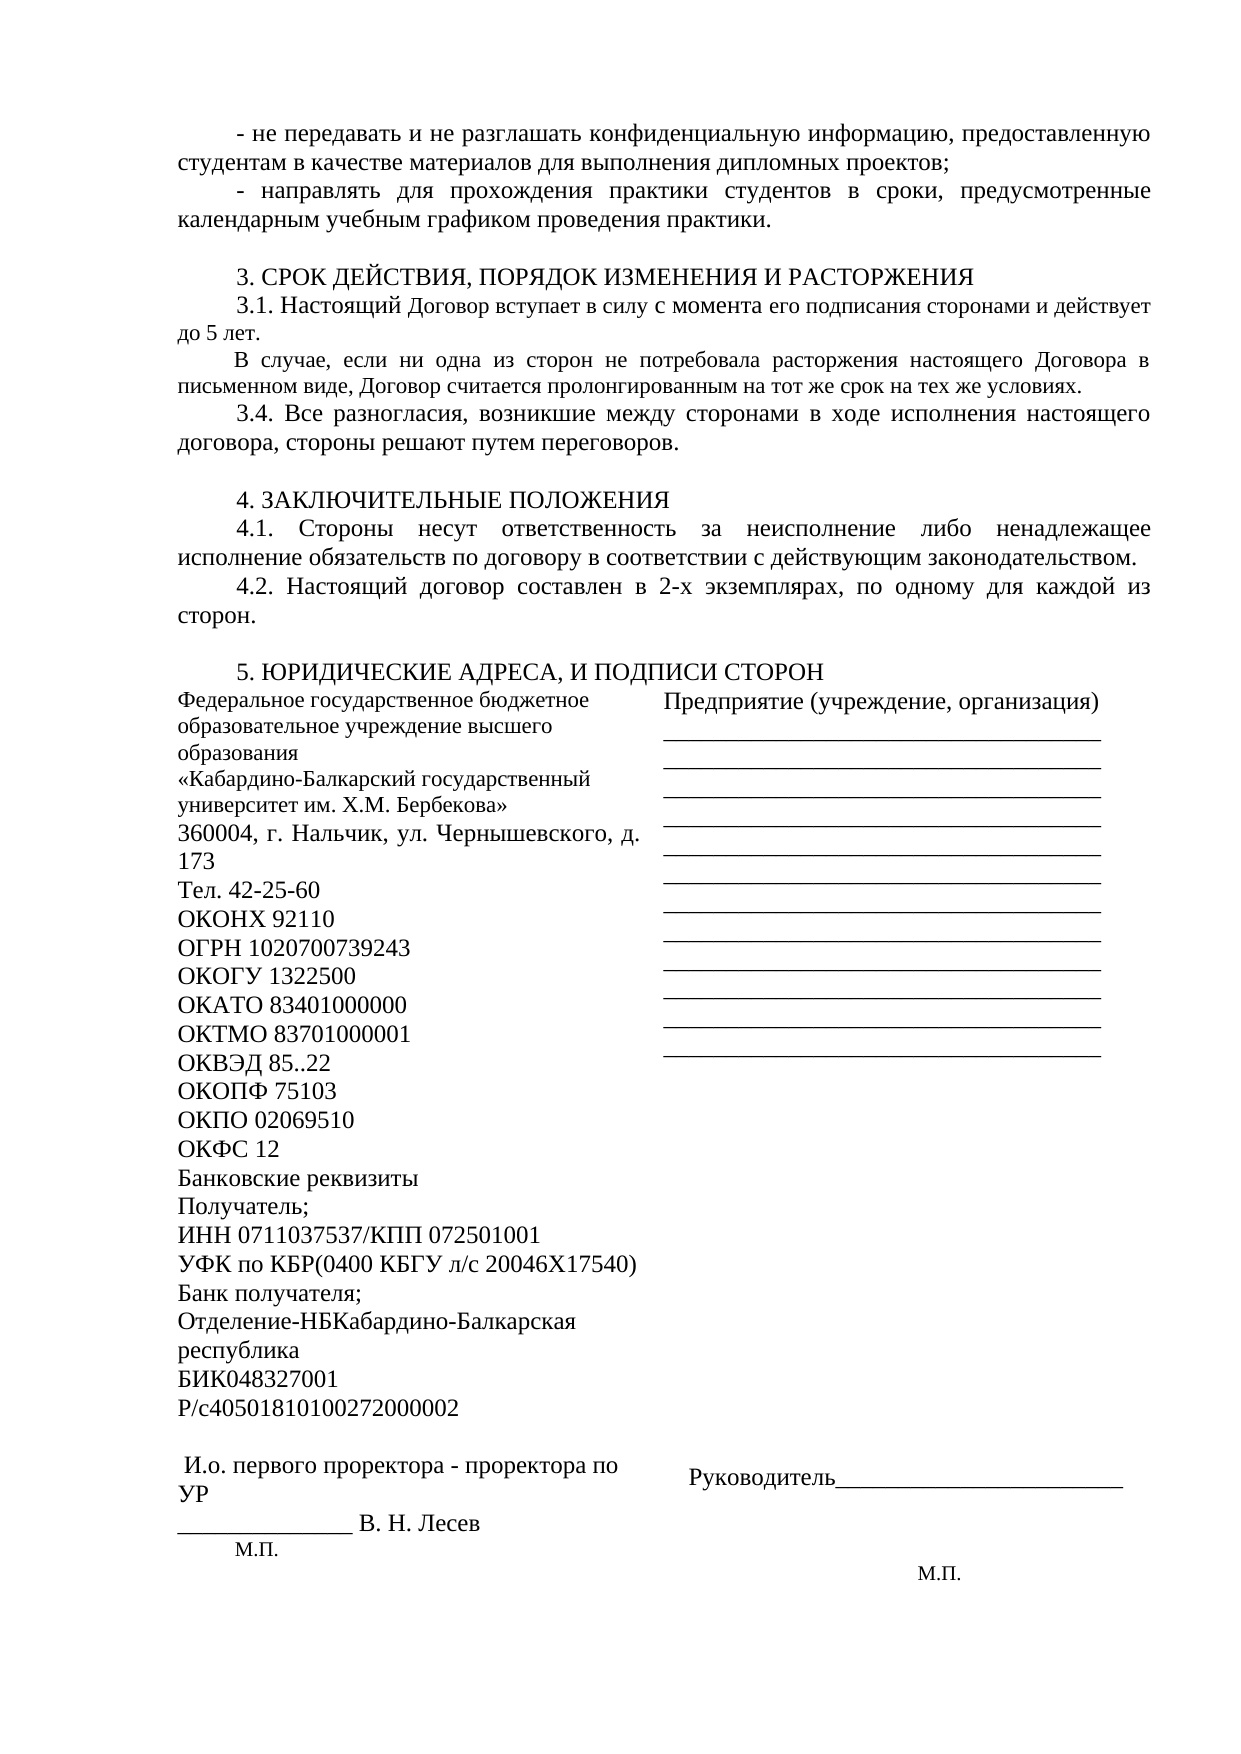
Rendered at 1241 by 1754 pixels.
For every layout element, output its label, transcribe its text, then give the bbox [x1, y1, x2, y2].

text 4.2. Настоящий договор составлен в 2-х экземплярах, по одному для каждой из сторон. [177, 571, 1152, 628]
text 3.1. Настоящий Договор вступает в силу с момента его подписания сторонами и действует до 5 лет. [177, 291, 1152, 346]
table_header Предприятие (учреждение, организация) ___________________________________ ___________________________________ ___________________________________ ___________________________________ ___________________________________ ___________________________________ ___________________________________ ___________________________________ ___________________________________ ___________________________________ ___________________________________ ___________________________________ Руководитель_______________________ [652, 686, 1163, 1561]
text В случае, если ни одна из сторон не потребовала расторжения настоящего Договора в письменном виде, Договор считается пролонгированным на тот же срок на тех же условиях. [177, 346, 1152, 398]
text 4. Заключительные положения [177, 485, 1152, 513]
text 4.1. Стороны несут ответственность за неисполнение либо ненадлежащее исполнение обязательств по договору в соответствии с действующим законодательством. [177, 513, 1152, 571]
table_header Федеральное государственное бюджетное образовательное учреждение высшего образования «Кабардино-Балкарский государственный университет им. Х.М. Бербекова» . Нальчик, ул. Чернышевского, д. 173 Тел. 42-25-60 ОКОНХ 92110 ОГРН 1020700739243 ОКОГУ 1322500 ОКАТО 83401000000 ОКТМО 83701000001 ОКВЭД 85..22 ОКОПФ 75103 ОКПО 02069510 ОКФС 12 Банковские реквизиты Получатель; ИНН 0711037537/КПП 072501001 УФК по КБР(0400 КБГУ л/с 20046Х17540) Банк получателя; Отделение-НБКабардино-Балкарская республика БИК048327001 Р/с40501810100272000002 И.о. первого проректора - проректора по УР ______________ В. Н. Лесев М.П. [166, 686, 652, 1561]
text 3.4. Все разногласия, возникшие между сторонами в ходе исполнения настоящего договора, стороны решают путем переговоров. [177, 398, 1152, 456]
text 5. ЮРИДИЧЕСКИЕ АДРЕСА, и подписи СТОРОН [177, 657, 1152, 686]
text 3. срок действия, порядок изменения и расторжения [177, 262, 1152, 291]
text М.П. [177, 1561, 1152, 1584]
text - направлять для прохождения практики студентов в сроки, предусмотренные календарным учебным графиком проведения практики. [177, 176, 1152, 233]
text - не передавать и не разглашать конфиденциальную информацию, предоставленную студентам в качестве материалов для выполнения дипломных проектов; [177, 118, 1152, 176]
